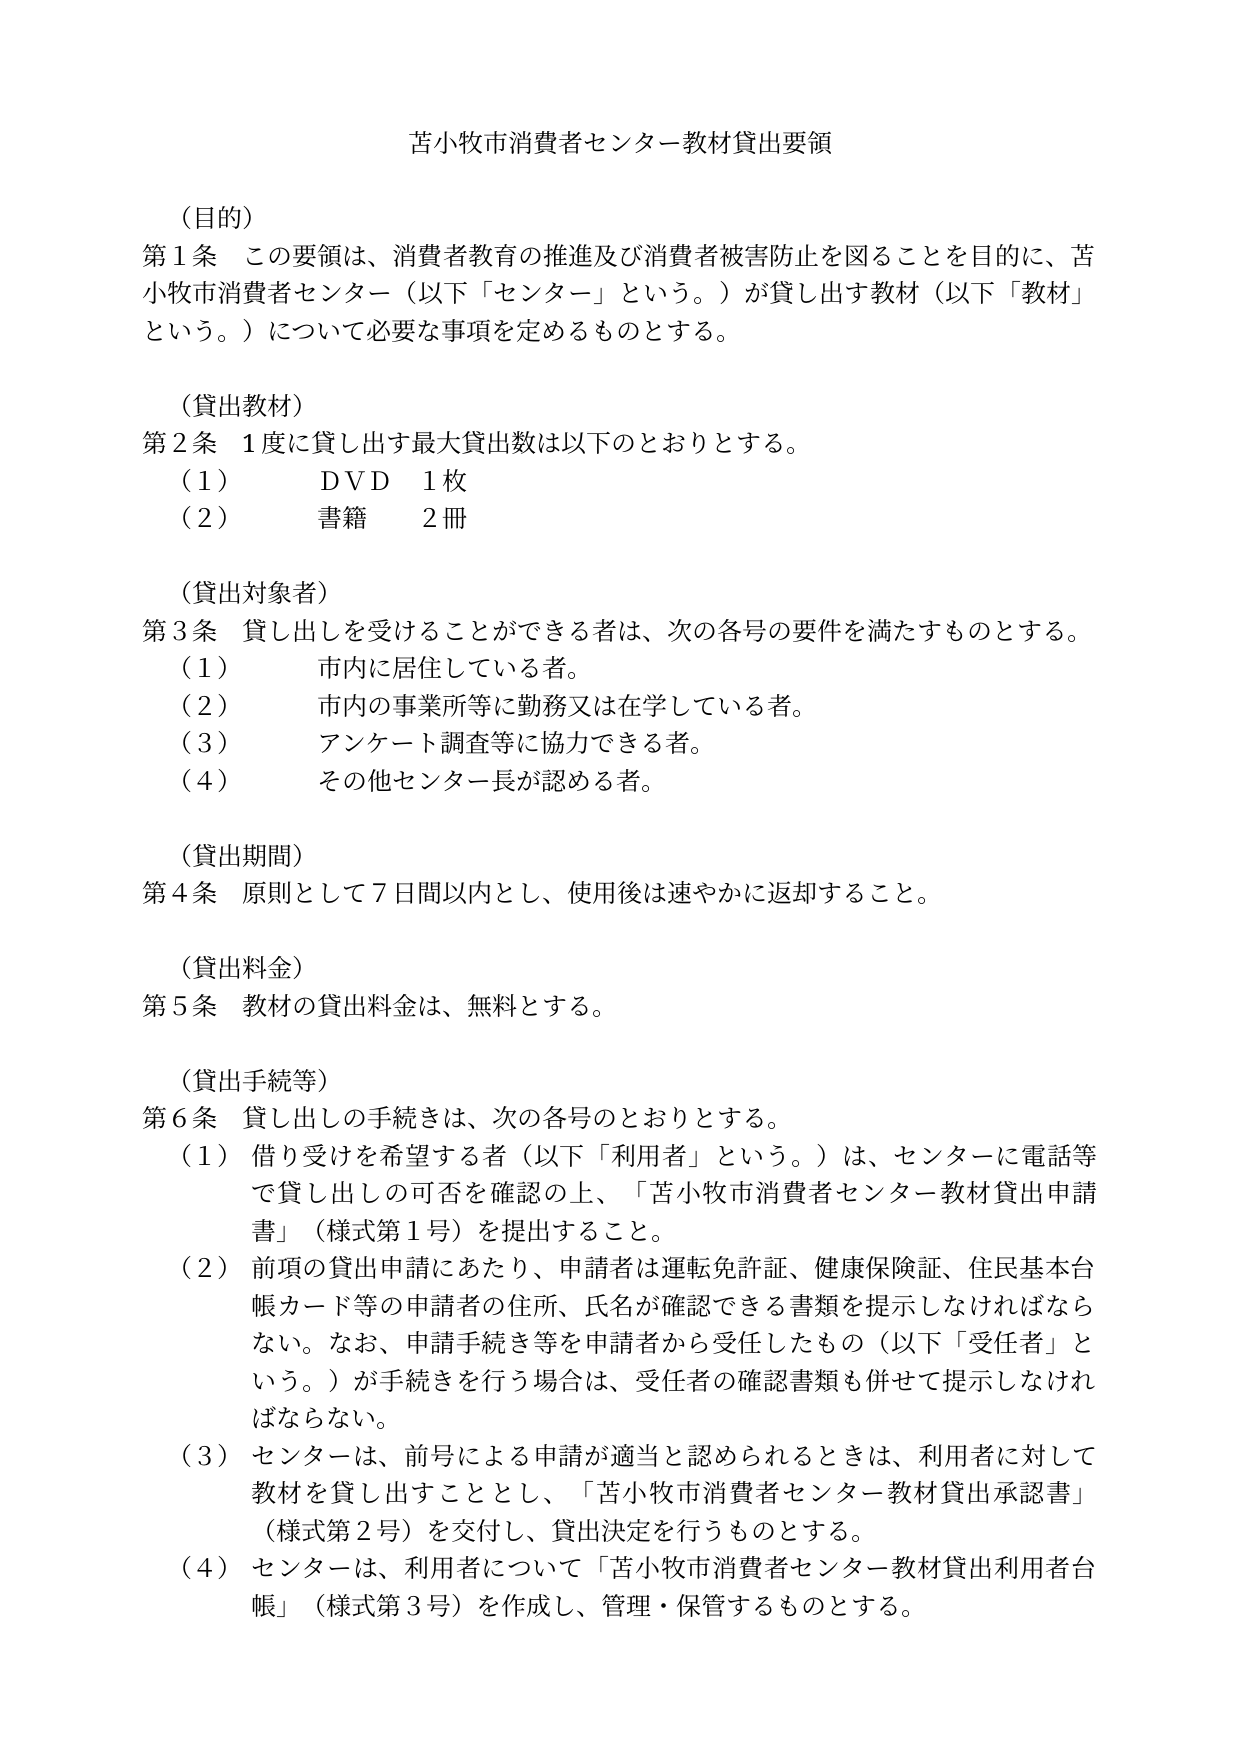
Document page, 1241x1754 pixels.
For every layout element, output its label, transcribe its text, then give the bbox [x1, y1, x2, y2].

text （貸出料金） [142, 948, 1098, 985]
list センターは、前号による申請が適当と認められるときは、利用者に対して教材を貸し出すこととし、「苫小牧市消費者センター教材貸出承認書」（様式第２号）を交付し、貸出決定を行うものとする。 [167, 1435, 1098, 1548]
text （目的） [142, 198, 1098, 235]
list ＤＶＤ １枚 [167, 460, 1098, 498]
text （貸出対象者） [142, 573, 1098, 610]
text （貸出教材） [142, 385, 1098, 423]
list 前項の貸出申請にあたり、申請者は運転免許証、健康保険証、住民基本台帳カード等の申請者の住所、氏名が確認できる書類を提示しなければならない。なお、申請手続き等を申請者から受任したもの（以下「受任者」という。）が手続きを行う場合は、受任者の確認書類も併せて提示しなければならない。 [167, 1248, 1098, 1435]
text 苫小牧市消費者センター教材貸出要領 [142, 123, 1098, 160]
text 第３条 貸し出しを受けることができる者は、次の各号の要件を満たすものとする。 [142, 610, 1098, 648]
text 第６条 貸し出しの手続きは、次の各号のとおりとする。 [142, 1098, 1098, 1135]
text 第４条 原則として７日間以内とし、使用後は速やかに返却すること。 [142, 873, 1098, 910]
list アンケート調査等に協力できる者。 [167, 723, 1098, 760]
list その他センター長が認める者。 [167, 760, 1098, 798]
list 市内の事業所等に勤務又は在学している者。 [167, 685, 1098, 723]
text 第１条 この要領は、消費者教育の推進及び消費者被害防止を図ることを目的に、苫小牧市消費者センター（以下「センター」という。）が貸し出す教材（以下「教材」という。）について必要な事項を定めるものとする。 [142, 235, 1098, 348]
text （貸出手続等） [142, 1060, 1098, 1098]
text 第５条 教材の貸出料金は、無料とする。 [142, 985, 1098, 1023]
text （貸出期間） [142, 835, 1098, 873]
list 市内に居住している者。 [167, 648, 1098, 685]
text 第２条 1度に貸し出す最大貸出数は以下のとおりとする。 [142, 423, 1098, 460]
list 書籍 ２冊 [167, 498, 1098, 535]
list 借り受けを希望する者（以下「利用者」という。）は、センターに電話等で貸し出しの可否を確認の上、「苫小牧市消費者センター教材貸出申請書」（様式第１号）を提出すること。 [167, 1135, 1098, 1248]
list センターは、利用者について「苫小牧市消費者センター教材貸出利用者台帳」（様式第３号）を作成し、管理・保管するものとする。 [167, 1548, 1098, 1623]
